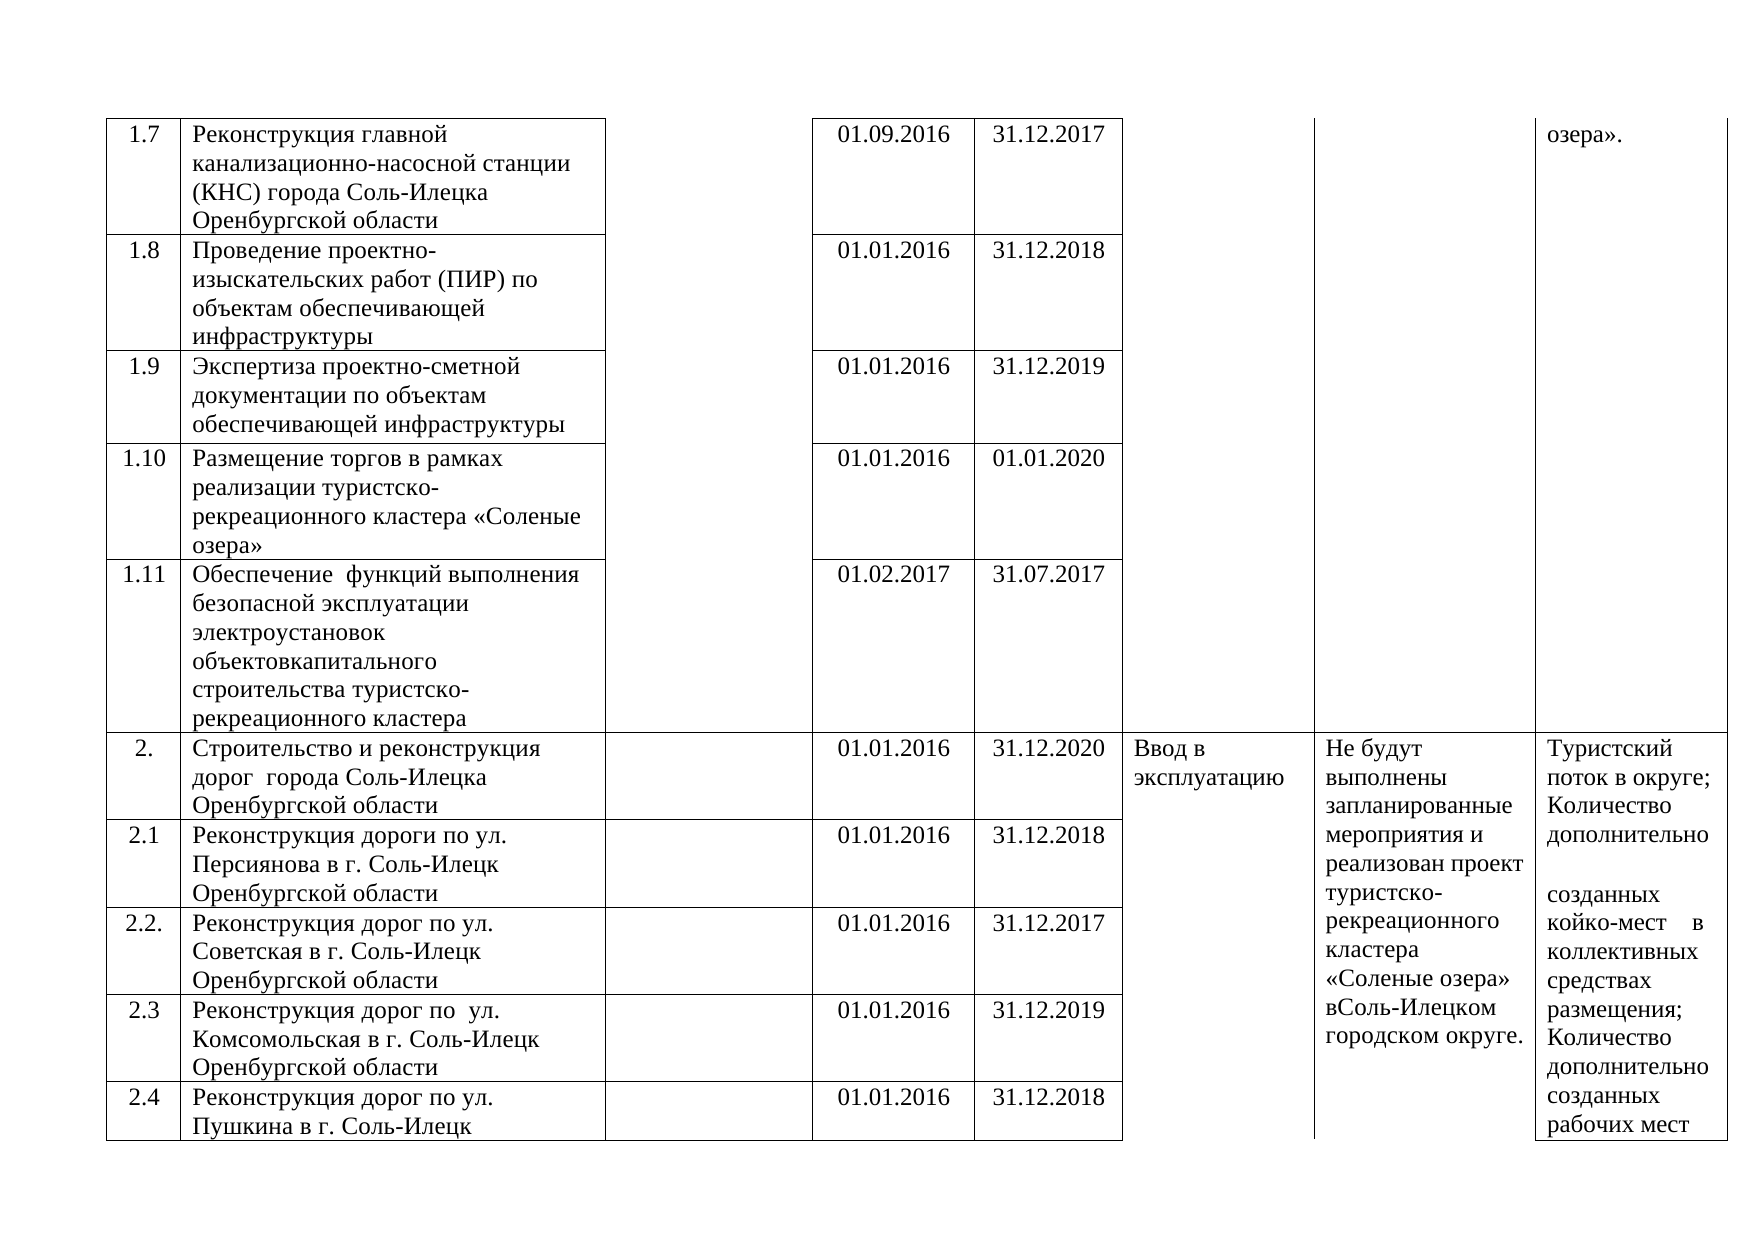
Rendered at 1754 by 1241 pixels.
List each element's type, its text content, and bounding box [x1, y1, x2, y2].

table_cell [606, 995, 812, 1081]
table_cell 31.12.2019 [975, 995, 1122, 1081]
table_cell [1315, 559, 1535, 732]
table_cell 01.01.2020 [975, 444, 1122, 558]
table_cell [606, 1082, 812, 1140]
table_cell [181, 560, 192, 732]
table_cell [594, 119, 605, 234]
table_cell 1.11 [107, 560, 180, 732]
table_cell Туристский поток в округе; Количество дополнительно созданных койко-мест в коллективных средствах размещения; Количество дополнительно созданных рабочих мест на объектах туристской инфраструктуры; Ввод в эксплуатацию обеспечивающей инфраструктуры туристско-рекреационного кластера «Соленые озера» [1536, 733, 1727, 1140]
table_cell 31.12.2018 [975, 1082, 1122, 1140]
table_cell [1123, 559, 1314, 732]
table_cell 1.8 [107, 235, 180, 350]
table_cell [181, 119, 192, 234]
table_cell 01.01.2016 [813, 351, 974, 442]
table_cell Реконструкция дороги по ул. Персиянова в г. Соль-Илецк Оренбургской области [181, 820, 605, 907]
table_cell 2. [107, 733, 180, 819]
table_cell Не будут выполнены запланированные мероприятия и реализован проект туристско-рекреационного кластера «Соленые озера» вСоль-Илецком городском округе. [1314, 733, 1535, 1140]
table_cell Экспертиза проектно-сметной документации по объектам обеспечивающей инфраструктуры [181, 351, 605, 442]
table_cell 31.12.2018 [975, 820, 1122, 907]
table_cell Реконструкция дорог по ул. Советская в г. Соль-Илецк Оренбургской области [181, 908, 605, 994]
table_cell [181, 1082, 605, 1140]
table_cell 31.12.2017 [975, 119, 1122, 234]
table_cell 31.12.2018 [975, 235, 1122, 350]
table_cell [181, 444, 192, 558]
table_cell 31.12.2020 [975, 733, 1122, 819]
table_cell Реконструкция дорог по ул. Комсомольская в г. Соль-Илецк Оренбургской области [181, 995, 605, 1081]
table_cell [1536, 559, 1727, 732]
table_cell Строительство и реконструкция дорог города Соль-Илецка Оренбургской области [181, 733, 605, 819]
table_cell 01.01.2016 [813, 995, 974, 1081]
table_cell 01.01.2016 [813, 908, 974, 994]
table_cell [606, 733, 812, 819]
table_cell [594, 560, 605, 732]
table_cell [606, 820, 812, 907]
table_cell 31.07.2017 [975, 560, 1122, 732]
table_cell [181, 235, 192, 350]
table_cell 01.01.2016 [813, 820, 974, 907]
table_cell 01.09.2016 [813, 119, 974, 234]
table_cell 31.12.2017 [975, 908, 1122, 994]
table_cell 1.7 [107, 119, 180, 234]
table_cell 31.12.2019 [975, 351, 1122, 442]
table_cell 2.1 [107, 820, 180, 907]
table_cell 1.9 [107, 351, 180, 442]
table_cell [606, 908, 812, 994]
table_cell 01.01.2016 [813, 733, 974, 819]
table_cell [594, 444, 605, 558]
table_cell [606, 559, 812, 732]
table_cell 2.2. [107, 908, 180, 994]
table_cell 01.01.2016 [813, 444, 974, 558]
table_cell 1.10 [107, 444, 180, 558]
table_cell 2.3 [107, 995, 180, 1081]
table_cell 01.01.2016 [813, 235, 974, 350]
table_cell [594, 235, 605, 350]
table_cell Ввод в эксплуатацию [1123, 733, 1314, 1140]
table_cell 2.4 [107, 1082, 180, 1140]
table_cell 01.02.2017 [813, 560, 974, 732]
table_cell 01.01.2016 [813, 1082, 974, 1140]
